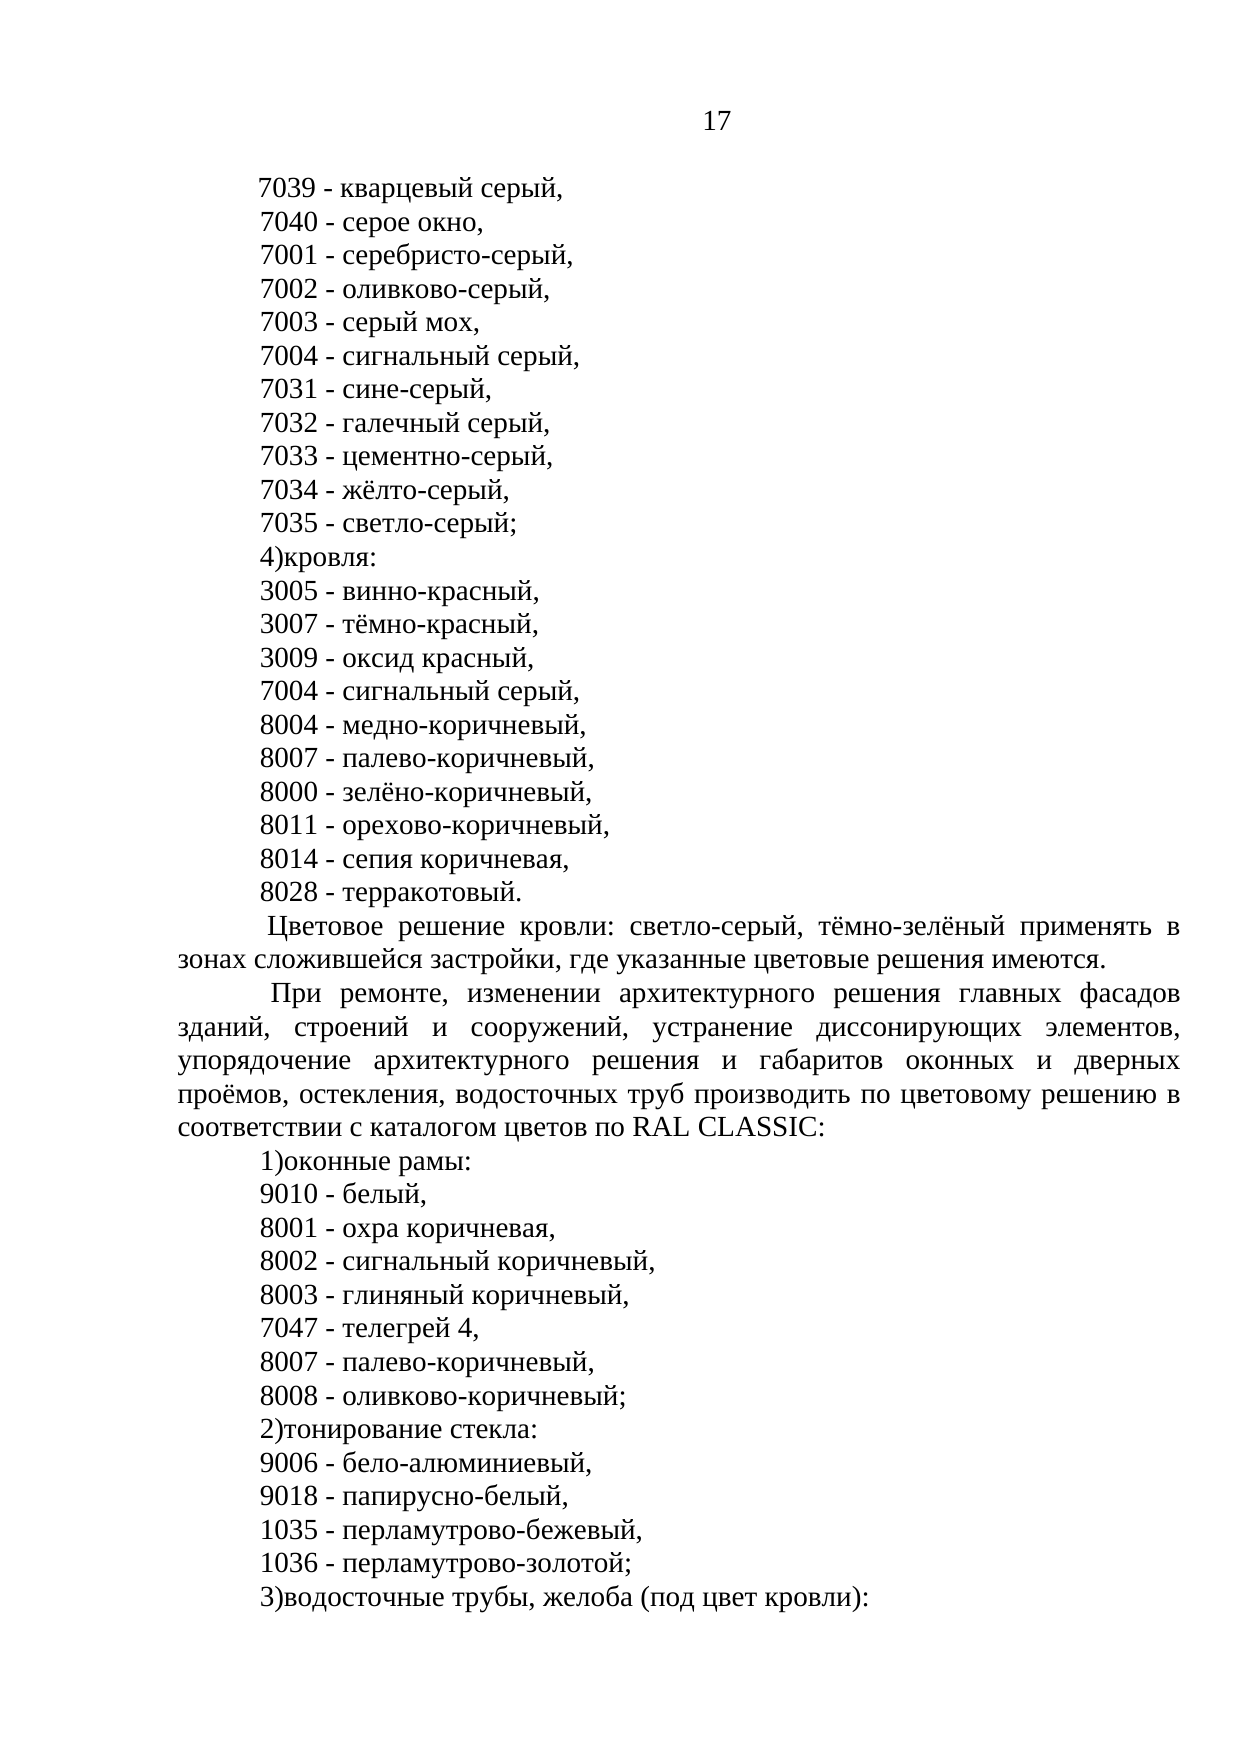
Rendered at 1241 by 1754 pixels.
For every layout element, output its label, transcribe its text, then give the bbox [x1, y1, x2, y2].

text 7032 - галечный серый, [177, 405, 1181, 438]
text При ремонте, изменении архитектурного решения главных фасадов зданий, строений и сооружений, устранение диссонирующих элементов, упорядочение архитектурного решения и габаритов оконных и дверных проёмов, остекления, водосточных труб производить по цветовому решению в соответствии с каталогом цветов по RAL CLASSIC: [177, 975, 1181, 1143]
text 7003 - серый мох, [177, 304, 1181, 338]
text 1035 - перламутрово-бежевый, [177, 1512, 1181, 1545]
text 8003 - глиняный коричневый, [177, 1277, 1181, 1311]
text 8004 - медно-коричневый, [177, 707, 1181, 740]
text 8001 - охра коричневая, [177, 1210, 1181, 1243]
text 1)оконные рамы: [177, 1143, 1181, 1176]
text 7004 - сигнальный серый, [177, 673, 1181, 707]
text 8014 - сепия коричневая, [177, 841, 1181, 874]
text 1036 - перламутрово-золотой; [177, 1545, 1181, 1579]
text 7034 - жёлто-серый, [177, 472, 1181, 506]
text 8000 - зелёно-коричневый, [177, 774, 1181, 807]
text 9018 - папирусно-белый, [177, 1478, 1181, 1512]
text 7040 - серое окно, [177, 204, 1181, 237]
text 8011 - орехово-коричневый, [177, 807, 1181, 841]
text 8007 - палево-коричневый, [177, 740, 1181, 774]
text Цветовое решение кровли: светло-серый, тёмно-зелёный применять в зонах сложившейся застройки, где указанные цветовые решения имеются. [177, 908, 1181, 975]
text 3)водосточные трубы, желоба (под цвет кровли): [177, 1579, 1181, 1612]
text 7004 - сигнальный серый, [177, 338, 1181, 371]
text 3005 - винно-красный, [177, 573, 1181, 606]
text 7031 - сине-серый, [177, 371, 1181, 405]
text 3009 - оксид красный, [177, 640, 1181, 673]
text 8007 - палево-коричневый, [177, 1344, 1181, 1378]
text 17 [177, 103, 1181, 137]
text 7033 - цементно-серый, [177, 438, 1181, 472]
text 7001 - серебристо-серый, [177, 237, 1181, 271]
text 7047 - телегрей 4, [177, 1311, 1181, 1344]
text 2)тонирование стекла: [177, 1411, 1181, 1445]
text 9006 - бело-алюминиевый, [177, 1445, 1181, 1478]
text 7002 - оливково-серый, [177, 271, 1181, 304]
text 8002 - сигнальный коричневый, [177, 1243, 1181, 1277]
text 8028 - терракотовый. [177, 874, 1181, 908]
text 3007 - тёмно-красный, [177, 606, 1181, 640]
text 7035 - светло-серый; [177, 506, 1181, 539]
text 4)кровля: [177, 539, 1181, 573]
text 8008 - оливково-коричневый; [177, 1378, 1181, 1411]
text 7039 - кварцевый серый, [177, 170, 1181, 204]
text 9010 - белый, [177, 1176, 1181, 1210]
